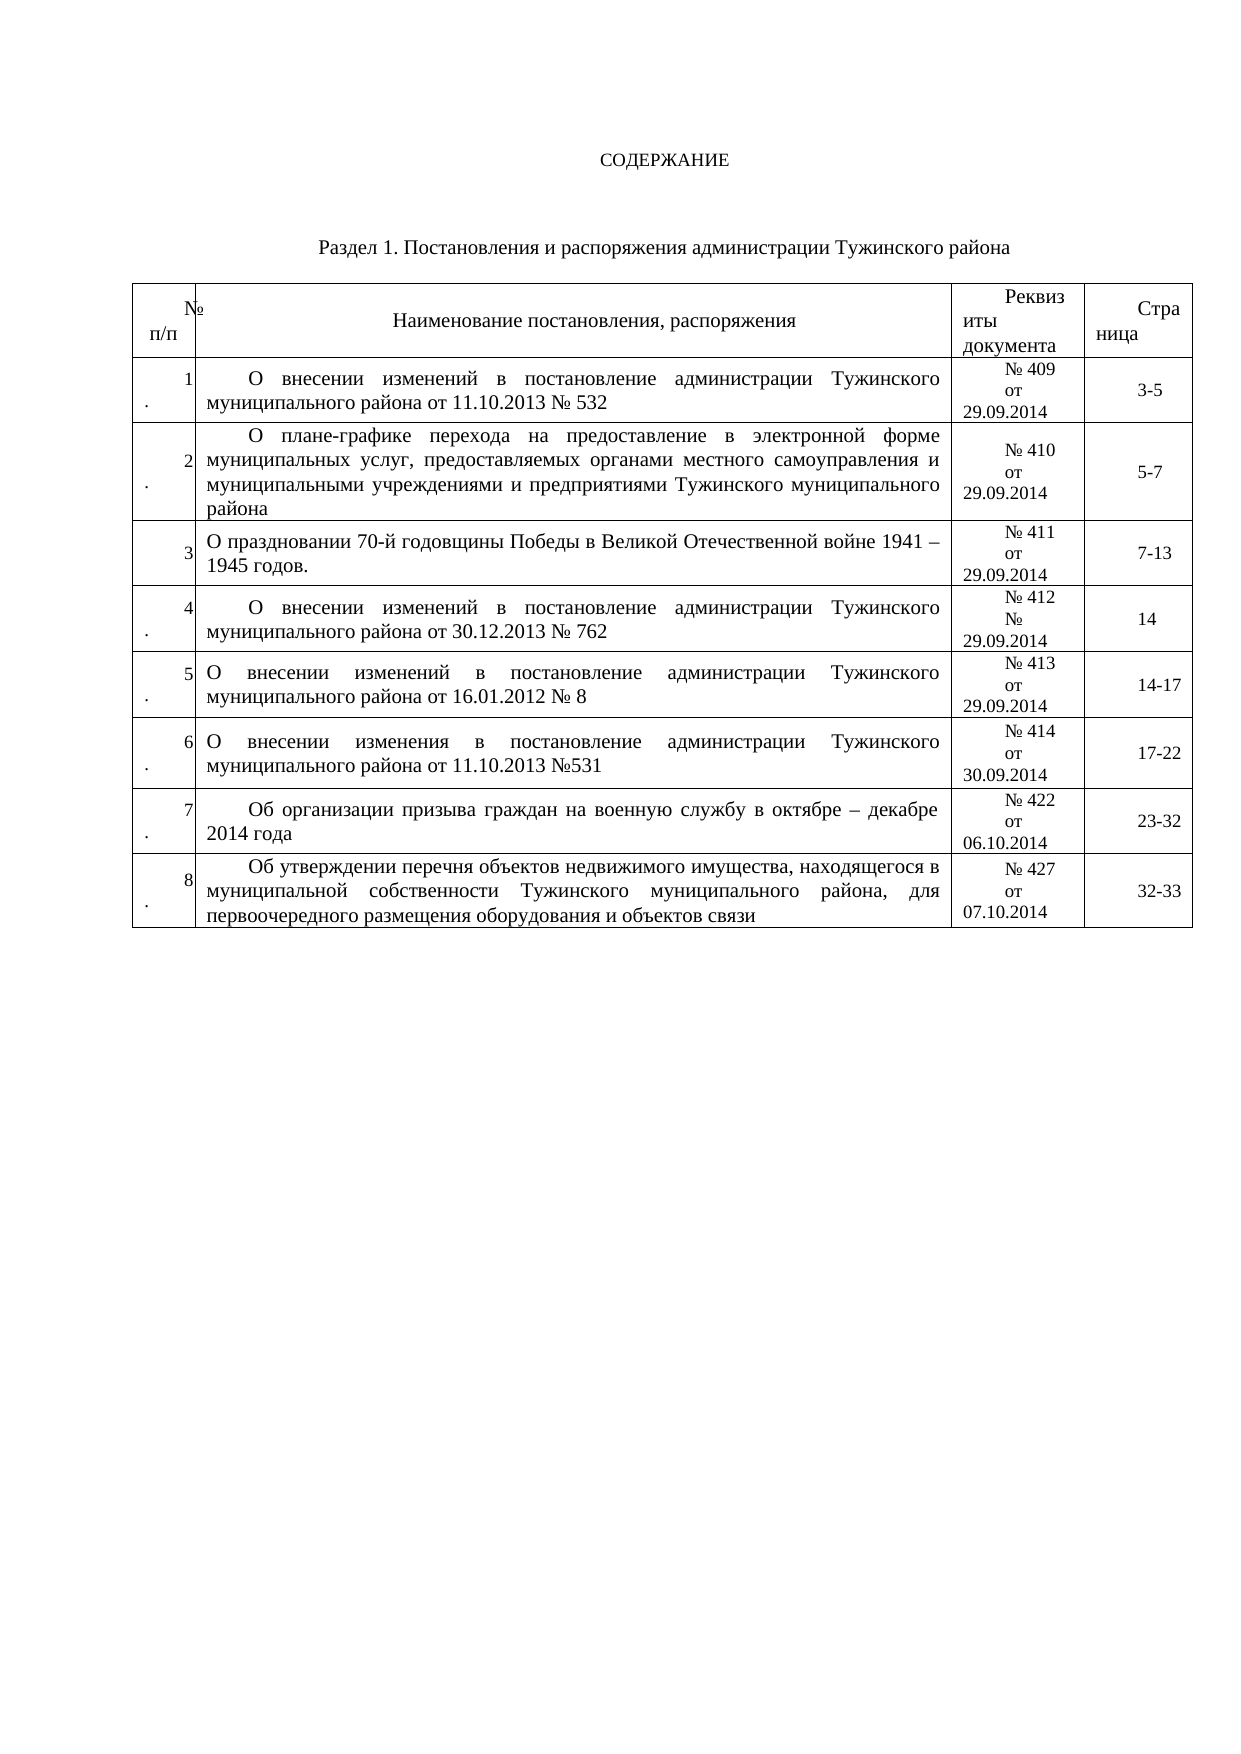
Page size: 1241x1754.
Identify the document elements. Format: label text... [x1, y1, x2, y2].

table_cell 7-13 [1085, 521, 1192, 585]
table_cell Об организации призыва граждан на военную службу в октябре – декабре 2014 года [196, 789, 951, 853]
table_cell 3 [133, 521, 195, 585]
table_cell 14 [1085, 586, 1192, 651]
table_cell № 411 от 29.09.2014 [952, 521, 1084, 585]
table_cell О внесении изменения в постановление администрации Тужинского муниципального района от 11.10.2013 №531 [196, 718, 951, 788]
table_cell № 422 от 06.10.2014 [952, 789, 1084, 853]
table_cell № 413 от 29.09.2014 [952, 652, 1084, 717]
table_cell 2. [133, 423, 195, 519]
table_cell Об утверждении перечня объектов недвижимого имущества, находящегося в муниципальной собственности Тужинского муниципального района, для первоочередного размещения оборудования и объектов связи [196, 854, 951, 927]
table_cell О внесении изменений в постановление администрации Тужинского муниципального района от 16.01.2012 № 8 [196, 652, 951, 717]
table_cell № 427 от 07.10.2014 [952, 854, 1084, 927]
table_cell 4. [133, 586, 195, 651]
table_cell 14-17 [1085, 652, 1192, 717]
table_header Реквизиты документа [952, 284, 1084, 357]
table_cell 17-22 [1085, 718, 1192, 788]
table_cell О праздновании 70-й годовщины Победы в Великой Отечественной войне 1941 – 1945 годов. [196, 521, 951, 585]
table_cell 6. [133, 718, 195, 788]
table_cell № 409 от 29.09.2014 [952, 358, 1084, 422]
text СОДЕРЖАНИЕ [148, 149, 1181, 171]
table_cell О внесении изменений в постановление администрации Тужинского муниципального района от 30.12.2013 № 762 [196, 586, 951, 651]
table_cell № 414 от 30.09.2014 [952, 718, 1084, 788]
table_cell № 410 от 29.09.2014 [952, 423, 1084, 519]
table_cell 5. [133, 652, 195, 717]
table_cell 5-7 [1085, 423, 1192, 519]
table_cell 7. [133, 789, 195, 853]
table_cell 1. [133, 358, 195, 422]
table_header Страница [1085, 284, 1192, 357]
table_cell 23-32 [1085, 789, 1192, 853]
table_cell 3-5 [1085, 358, 1192, 422]
table_cell 8. [133, 854, 195, 927]
table_cell 32-33 [1085, 854, 1192, 927]
text Раздел 1. Постановления и распоряжения администрации Тужинского района [148, 235, 1181, 259]
table_header Наименование постановления, распоряжения [196, 284, 951, 357]
table_cell № 412 № 29.09.2014 [952, 586, 1084, 651]
table_header № п/п [133, 284, 195, 357]
table_cell О плане-графике перехода на предоставление в электронной форме муниципальных услуг, предоставляемых органами местного самоуправления и муниципальными учреждениями и предприятиями Тужинского муниципального района [196, 423, 951, 519]
table_cell О внесении изменений в постановление администрации Тужинского муниципального района от 11.10.2013 № 532 [196, 358, 951, 422]
